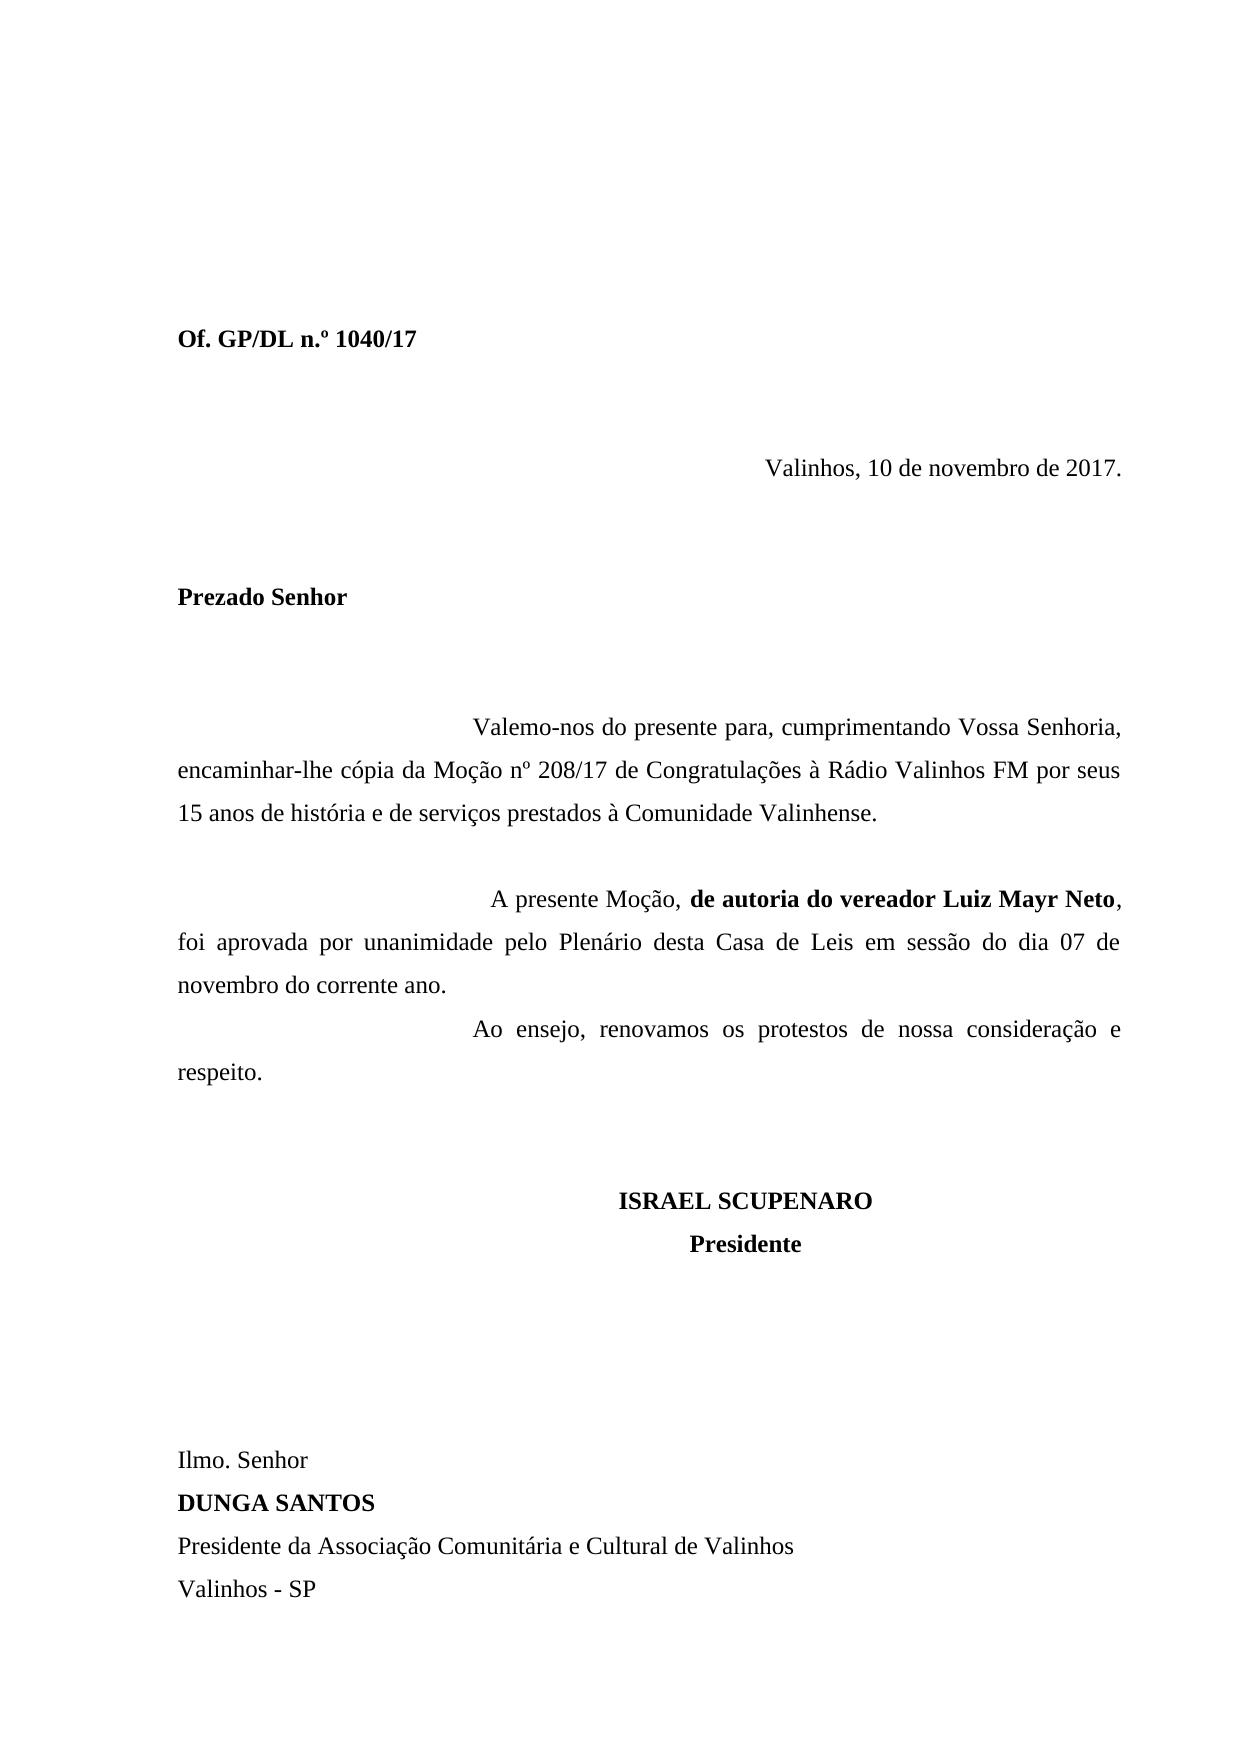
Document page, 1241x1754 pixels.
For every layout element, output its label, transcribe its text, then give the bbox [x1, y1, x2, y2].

text Valinhos - SP [177, 1574, 1122, 1603]
text DUNGA SANTOS [177, 1488, 1122, 1517]
text Ilmo. Senhor [177, 1445, 1122, 1474]
text ISRAEL SCUPENARO [369, 1186, 1122, 1215]
text Presidente [369, 1229, 1122, 1258]
text Ao ensejo, renovamos os protestos de nossa consideração e respeito. [177, 1014, 1122, 1086]
text Of. GP/DL n.º /17 [177, 324, 1122, 352]
text A presente Moção, de autoria do vereador Luiz Mayr Neto, foi aprovada por unanimidade pelo Plenário desta Casa de Leis em sessão do dia 07 de novembro do corrente ano. [177, 884, 1122, 999]
text Valinhos, 10 de novembro de 2017. [177, 453, 1122, 482]
text Presidente da Associação Comunitária e Cultural de Valinhos [177, 1531, 1122, 1560]
text Valemo-nos do presente para, cumprimentando Vossa Senhoria, encaminhar-lhe cópia da Moção nº 208/17 de Congratulações à Rádio Valinhos FM por seus 15 anos de história e de serviços prestados à Comunidade Valinhense. [177, 712, 1122, 827]
text Prezado Senhor [177, 582, 1122, 611]
